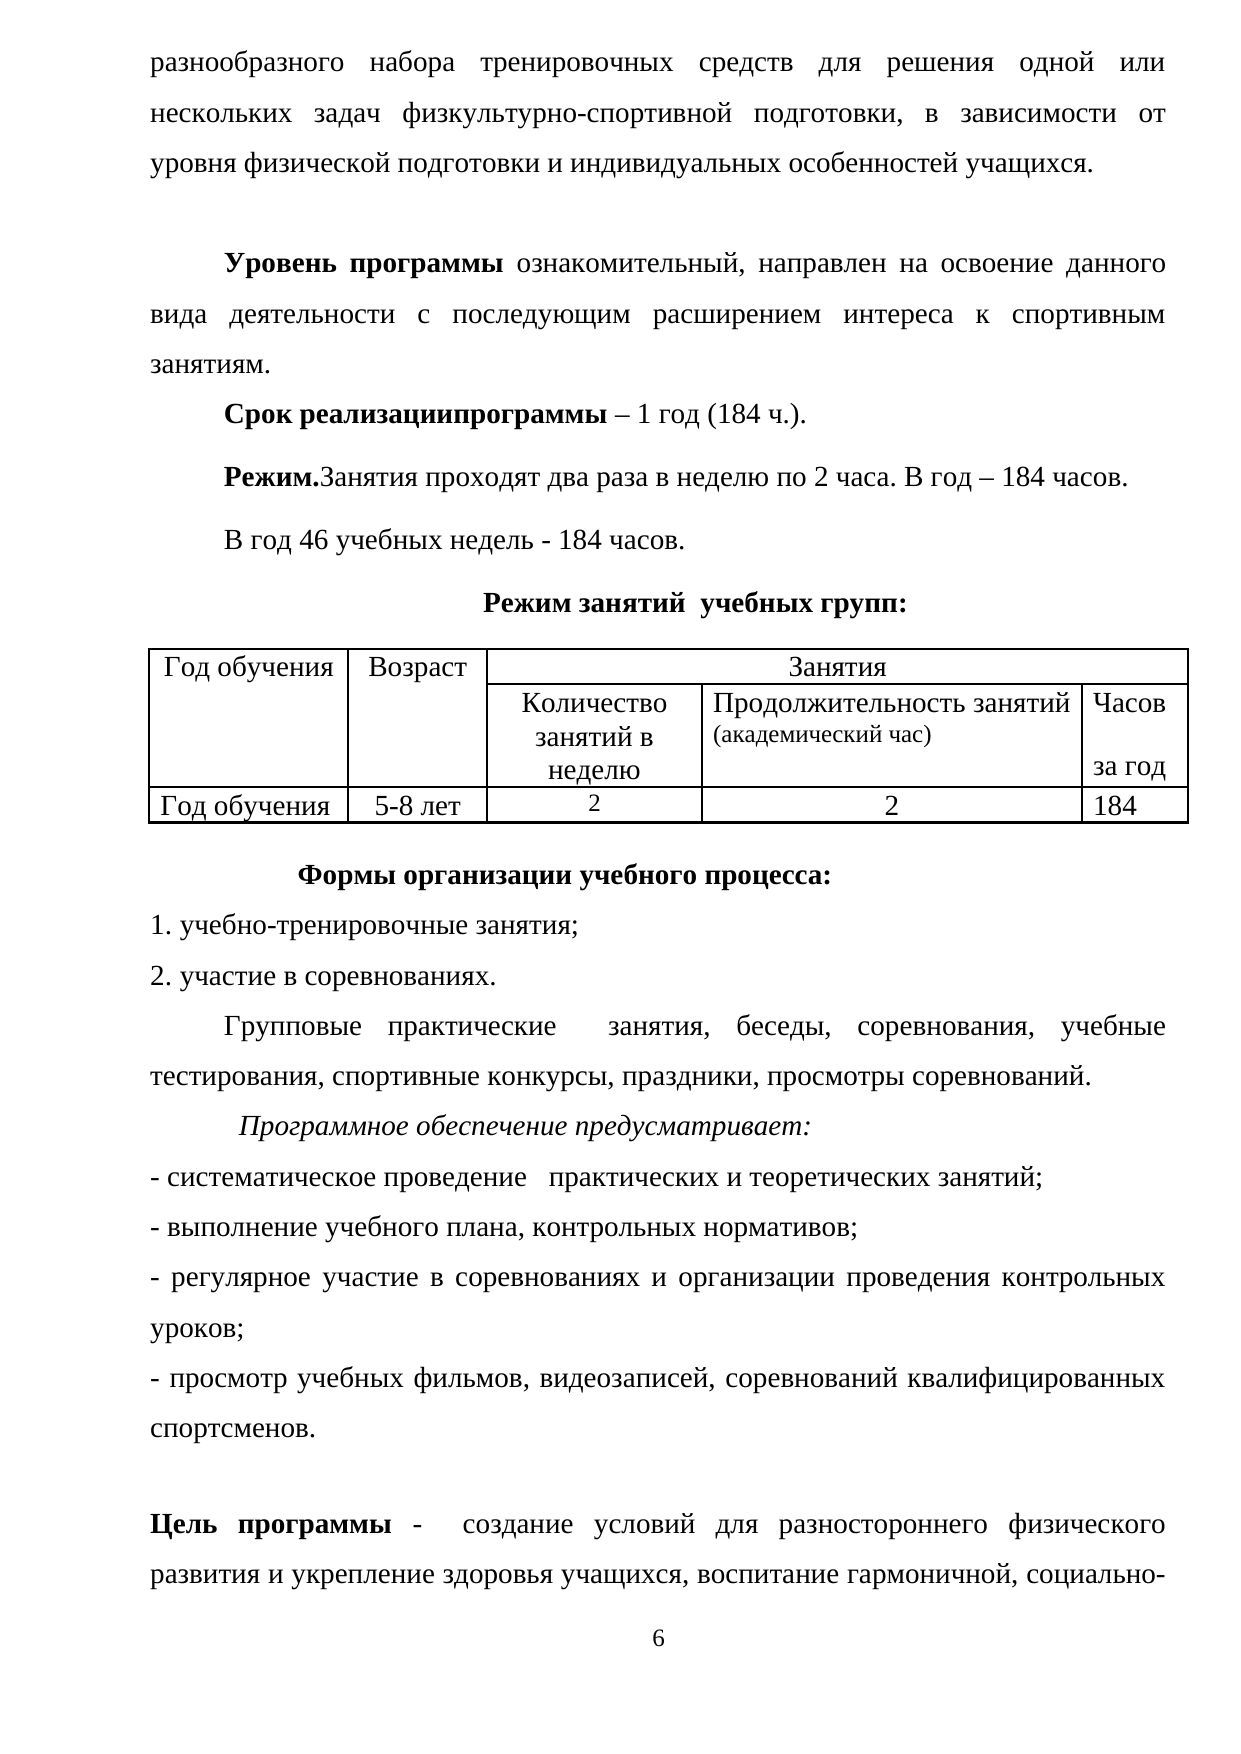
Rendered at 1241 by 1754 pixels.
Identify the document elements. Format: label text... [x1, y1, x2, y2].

table_header Занятия [488, 650, 1187, 683]
text Режим.Занятия проходят два раза в неделю по 2 часа. В год – 184 часов. [150, 459, 1167, 493]
text Срок реализациипрограммы – 1 год (184 ч.). [150, 397, 1167, 430]
text Программное обеспечение предусматривает: [150, 1108, 1167, 1142]
table_cell Количество занятий в неделю [488, 685, 701, 786]
table_cell 184 [1083, 788, 1187, 821]
text - регулярное участие в соревнованиях и организации проведения контрольных уроков; [150, 1259, 1167, 1343]
text Формы организации учебного процесса: [150, 857, 1167, 891]
table_header Возраст [349, 650, 486, 786]
text - просмотр учебных фильмов, видеозаписей, соревнований квалифицированных спортсменов. [150, 1360, 1167, 1444]
table_header Год обучения [150, 650, 347, 786]
table_cell 5-8 лет [349, 788, 486, 821]
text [150, 1506, 1167, 1590]
text Групповые практические занятия, беседы, соревнования, учебные тестирования, спортивные конкурсы, праздники, просмотры соревнований. [150, 1008, 1167, 1092]
table_cell Часов за год [1083, 685, 1187, 786]
text Уровень программы ознакомительный, направлен на освоение данного вида деятельности с последующим расширением интереса к спортивным занятиям. [150, 246, 1167, 380]
table_cell Год обучения [150, 788, 347, 821]
table_cell 2 [488, 788, 701, 821]
text В год 46 учебных недель - 184 часов. [150, 522, 1167, 556]
text - систематическое проведение практических и теоретических занятий; [150, 1159, 1167, 1192]
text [150, 44, 1167, 178]
table_cell Продолжительность занятий (академический час) [703, 685, 1081, 786]
table_cell 2 [703, 788, 1081, 821]
list учебно-тренировочные занятия; [150, 907, 1167, 941]
list участие в соревнованиях. [150, 958, 1167, 991]
text - выполнение учебного плана, контрольных нормативов; [150, 1209, 1167, 1243]
text Режим занятий учебных групп: [150, 585, 1167, 618]
